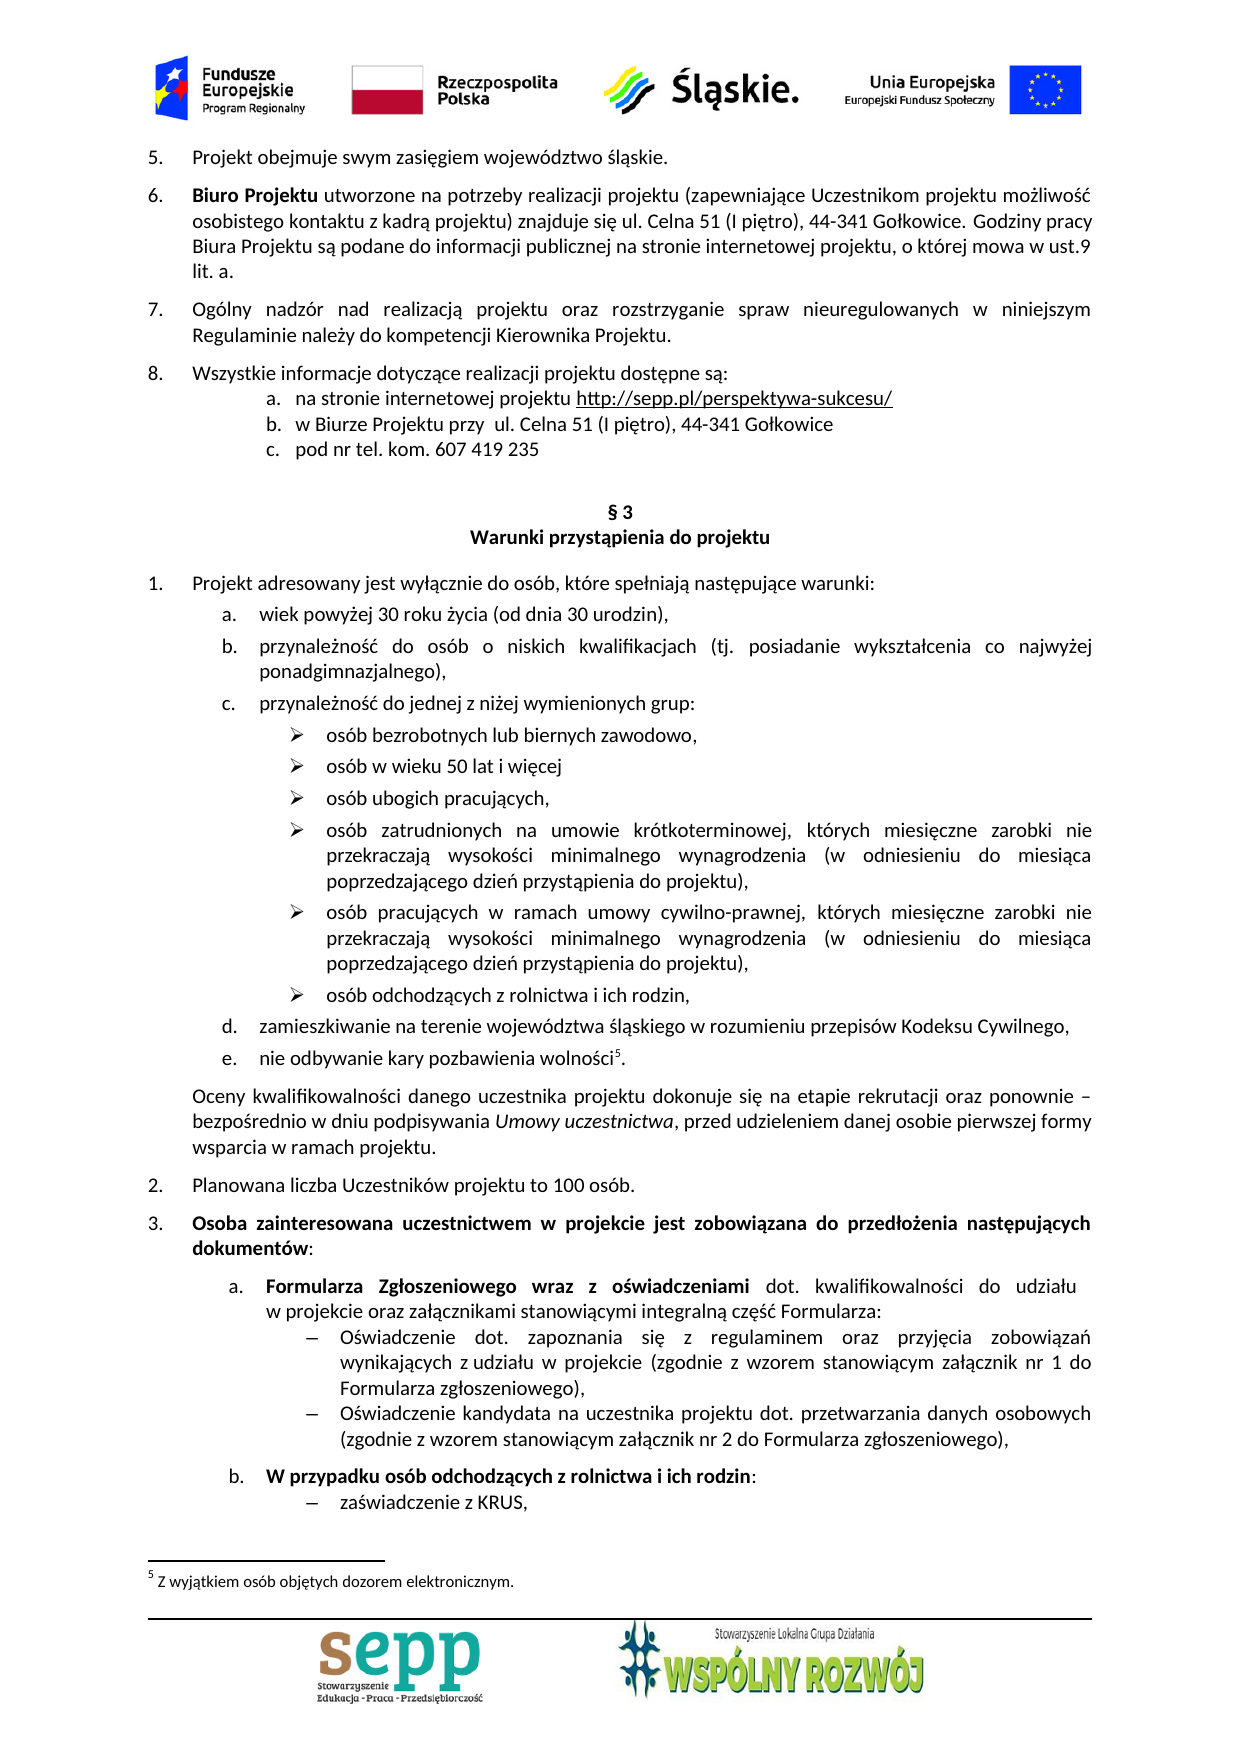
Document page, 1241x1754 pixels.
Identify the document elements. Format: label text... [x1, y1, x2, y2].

list Oświadczenie kandydata na uczestnika projektu dot. przetwarzania danych osobowych (zgodnie z wzorem stanowiącym załącznik nr 2 do Formularza zgłoszeniowego), [306, 1400, 1092, 1451]
list przynależność do osób o niskich kwalifikacjach (tj. posiadanie wykształcenia co najwyżej ponadgimnazjalnego), [222, 633, 1092, 684]
list Wszystkie informacje dotyczące realizacji projektu dostępne są: [148, 360, 1092, 385]
list osób pracujących w ramach umowy cywilno-prawnej, których miesięczne zarobki nie przekraczają wysokości minimalnego wynagrodzenia (w odniesieniu do miesiąca poprzedzającego dzień przystąpienia do projektu), [289, 899, 1092, 976]
list osób zatrudnionych na umowie krótkoterminowej, których miesięczne zarobki nie przekraczają wysokości minimalnego wynagrodzenia (w odniesieniu do miesiąca poprzedzającego dzień przystąpienia do projektu), [289, 817, 1092, 893]
list osób odchodzących z rolnictwa i ich rodzin, [289, 982, 1092, 1007]
list Projekt obejmuje swym zasięgiem województwo śląskie. [148, 144, 1092, 170]
text § 3 Warunki przystąpienia do projektu [148, 499, 1092, 550]
picture [147, 47, 1092, 132]
list Oświadczenie dot. zapoznania się z regulaminem oraz przyjęcia zobowiązań wynikających z udziału w projekcie (zgodnie z wzorem stanowiącym załącznik nr 1 do Formularza zgłoszeniowego), [306, 1324, 1092, 1400]
list osób w wieku 50 lat i więcej [289, 754, 1092, 779]
list w Biurze Projektu przy ul. Celna 51 (I piętro), 44-341 Gołkowice [266, 411, 1092, 436]
list Ogólny nadzór nad realizacją projektu oraz rozstrzyganie spraw nieuregulowanych w niniejszym Regulaminie należy do kompetencji Kierownika Projektu. [148, 297, 1092, 347]
list W przypadku osób odchodzących z rolnictwa i ich rodzin: [228, 1464, 1092, 1489]
list Oceny kwalifikowalności danego uczestnika projektu dokonuje się na etapie rekrutacji oraz ponownie – bezpośrednio w dniu podpisywania Umowy uczestnictwa, przed udzieleniem danej osobie pierwszej formy wsparcia w ramach projektu. [192, 1083, 1092, 1159]
list na stronie internetowej projektu http://sepp.pl/perspektywa-sukcesu/ [266, 385, 1092, 411]
list wiek powyżej 30 roku życia (od dnia 30 urodzin), [222, 602, 1092, 627]
list zaświadczenie z KRUS, [306, 1489, 1092, 1514]
list Formularza Zgłoszeniowego wraz z oświadczeniami dot. kwalifikowalności do udziału w projekcie oraz załącznikami stanowiącymi integralną część Formularza: [228, 1273, 1092, 1324]
list Projekt adresowany jest wyłącznie do osób, które spełniają następujące warunki: [148, 570, 1092, 595]
list Osoba zainteresowana uczestnictwem w projekcie jest zobowiązana do przedłożenia następujących dokumentów: [148, 1210, 1092, 1261]
list nie odbywanie kary pozbawienia wolności. [222, 1045, 1092, 1071]
list Biuro Projektu utworzone na potrzeby realizacji projektu (zapewniające Uczestnikom projektu możliwość osobistego kontaktu z kadrą projektu) znajduje się ul. Celna 51 (I piętro), 44-341 Gołkowice. Godziny pracy Biura Projektu są podane do informacji publicznej na stronie internetowej projektu, o której mowa w ust.9 lit. a. [148, 182, 1092, 284]
list osób bezrobotnych lub biernych zawodowo, [289, 722, 1092, 747]
list osób ubogich pracujących, [289, 785, 1092, 811]
list zamieszkiwanie na terenie województwa śląskiego w rozumieniu przepisów Kodeksu Cywilnego, [222, 1014, 1092, 1039]
list przynależność do jednej z niżej wymienionych grup: [222, 690, 1092, 716]
picture [287, 1620, 954, 1710]
list pod nr tel. kom. 607 419 235 [266, 436, 1092, 462]
list Planowana liczba Uczestników projektu to 100 osób. [148, 1172, 1092, 1197]
